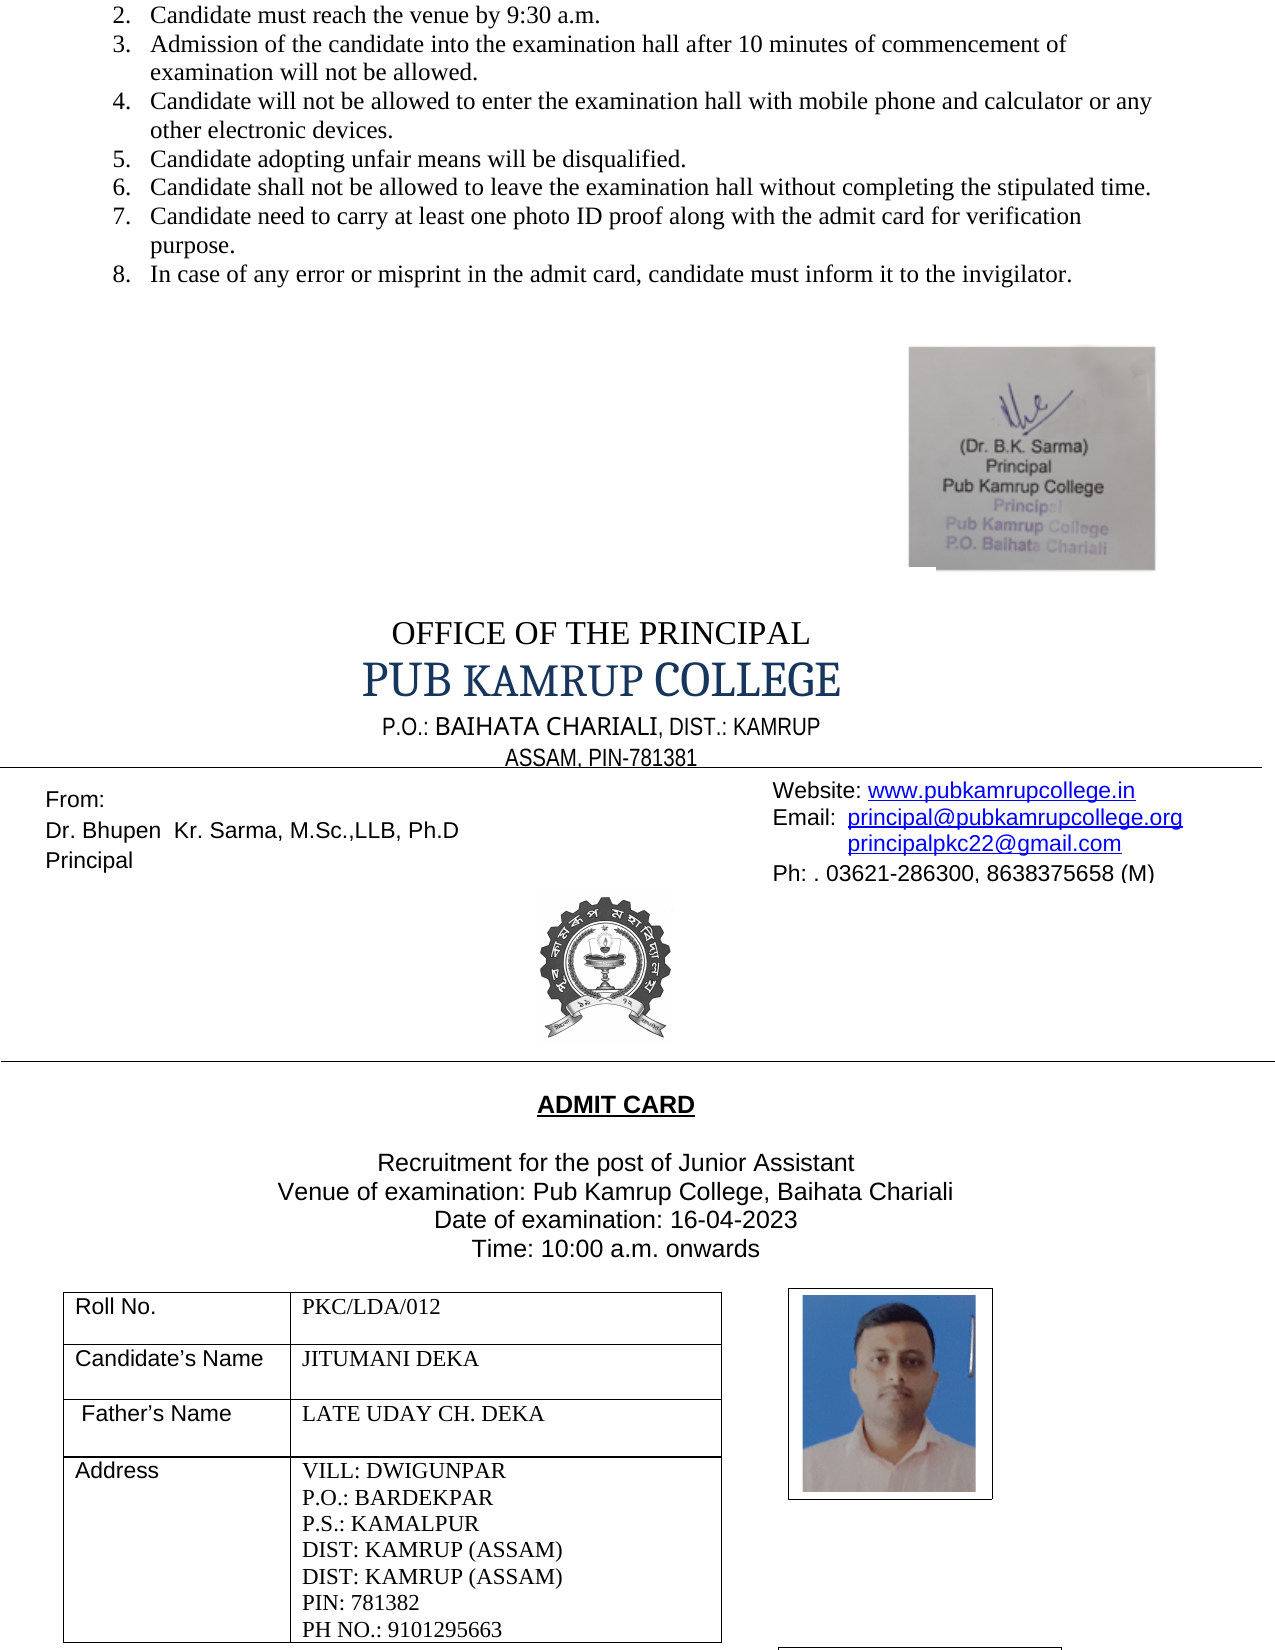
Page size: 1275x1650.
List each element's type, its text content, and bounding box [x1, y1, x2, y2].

list In case of any error or misprint in the admit card, candidate must inform it to the invigilator. [112, 259, 1157, 287]
list Candidate adopting unfair means will be disqualified. [112, 144, 1157, 172]
list Admission of the candidate into the examination hall after 10 minutes of commencement of examination will not be allowed. [112, 29, 1157, 86]
text Time: 10:00 a.m. onwards [75, 1234, 1157, 1263]
table_cell VILL: DWIGUNPAR P.O.: BARDEKPAR P.S.: KAMALPUR DIST: KAMRUP (ASSAM) DIST: KAMRUP (ASSAM) PIN: 781382 PH NO.: 9101295663 [291, 1458, 721, 1642]
table_cell Address [64, 1458, 290, 1642]
table_header Roll No. [64, 1293, 290, 1344]
text Recruitment for the post of Junior Assistant [75, 1148, 1157, 1177]
list Candidate must reach the venue by 9:30 a.m. [112, 0, 1157, 29]
table_header PKC/LDA/012 [291, 1293, 721, 1344]
list Candidate need to carry at least one photo ID proof along with the admit card for verification purpose. [112, 201, 1157, 259]
text Venue of examination: Pub Kamrup College, Baihata Chariali [75, 1177, 1157, 1206]
text ADMIT CARD [75, 1091, 1157, 1119]
text Date of examination: 16-04-2023 [75, 1206, 1157, 1234]
table_cell LATE UDAY CH. DEKA [291, 1400, 721, 1456]
list Candidate shall not be allowed to leave the examination hall without completing the stipulated time. [112, 172, 1157, 201]
table_cell Father’s Name [64, 1400, 290, 1456]
table_cell Candidate’s Name [64, 1345, 290, 1399]
list Candidate will not be allowed to enter the examination hall with mobile phone and calculator or any other electronic devices. [112, 86, 1157, 144]
picture [802, 1295, 976, 1492]
table_cell JITUMANI DEKA [291, 1345, 721, 1399]
